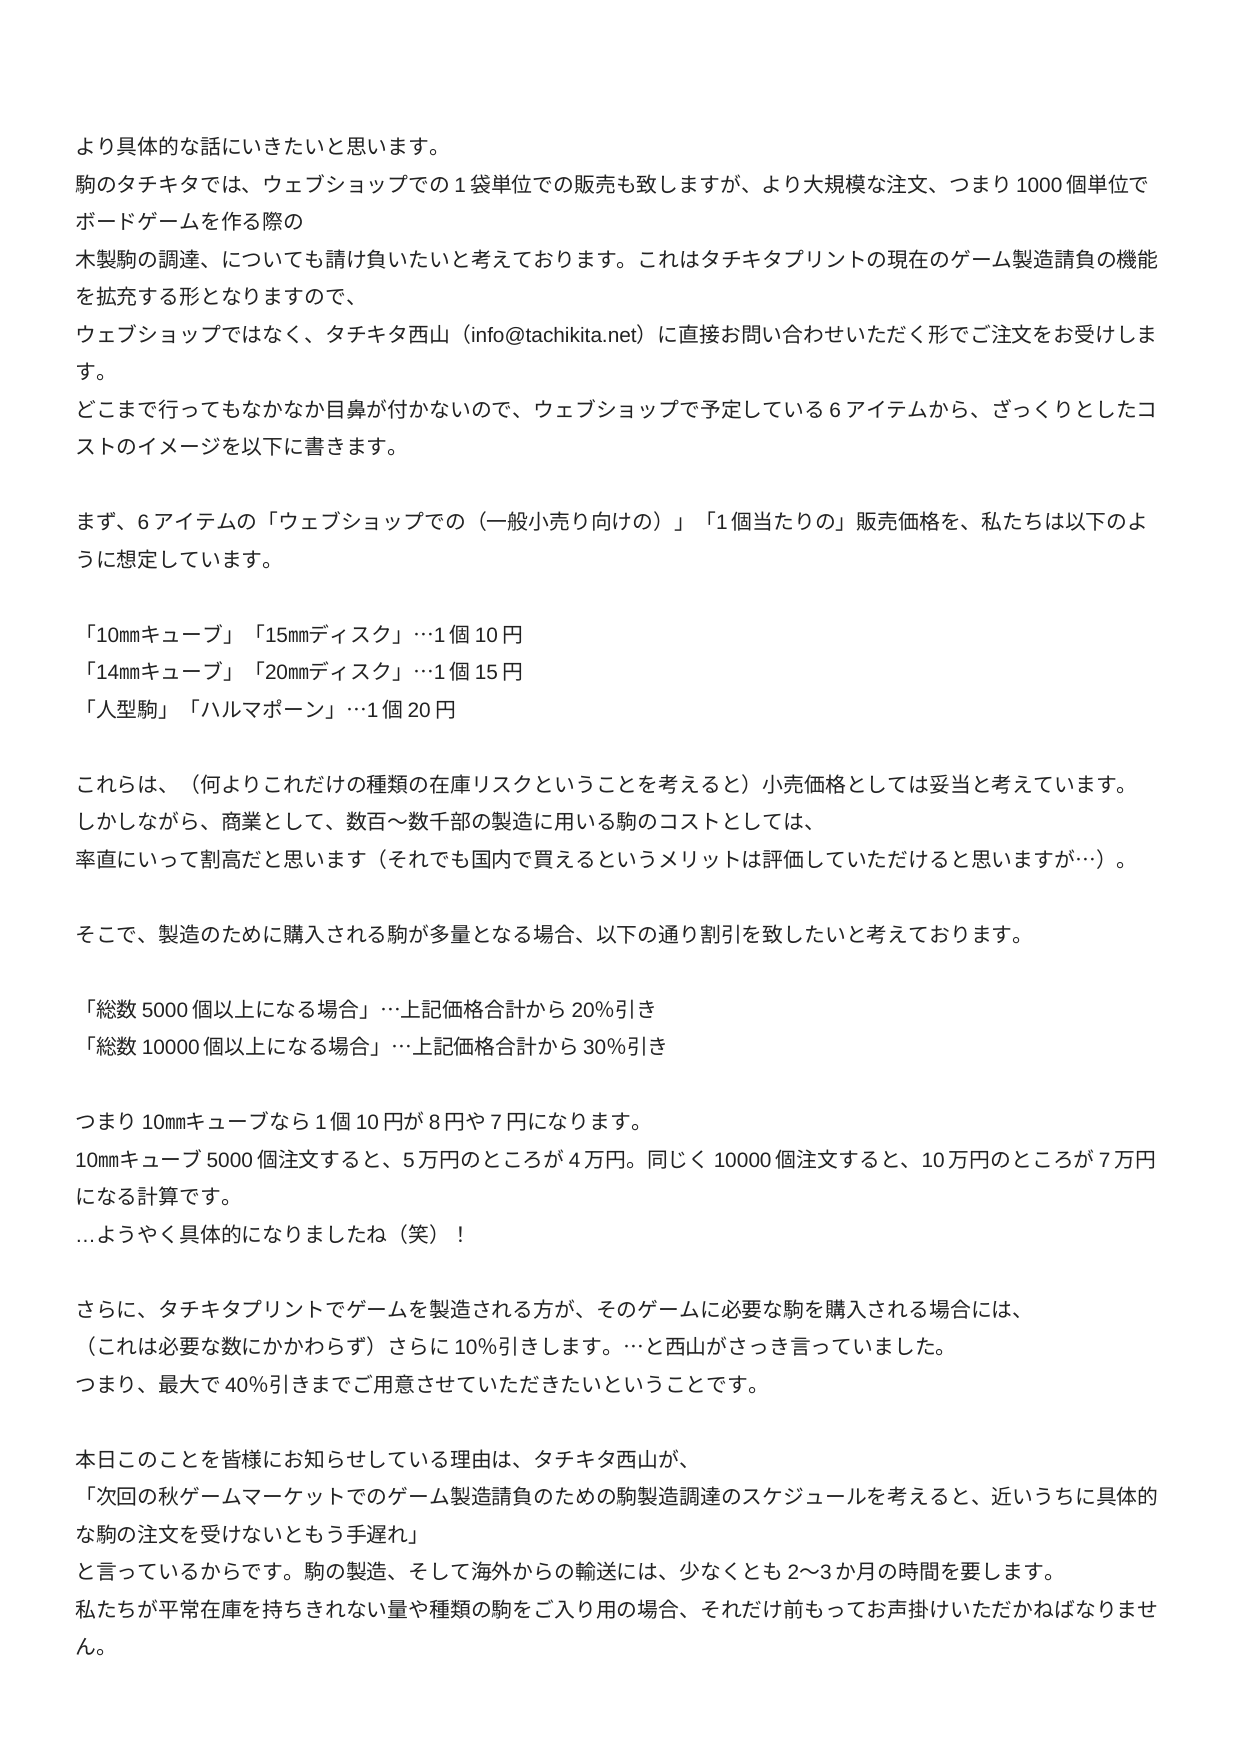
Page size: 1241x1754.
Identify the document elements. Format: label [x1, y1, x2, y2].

text [75, 89, 1165, 1664]
